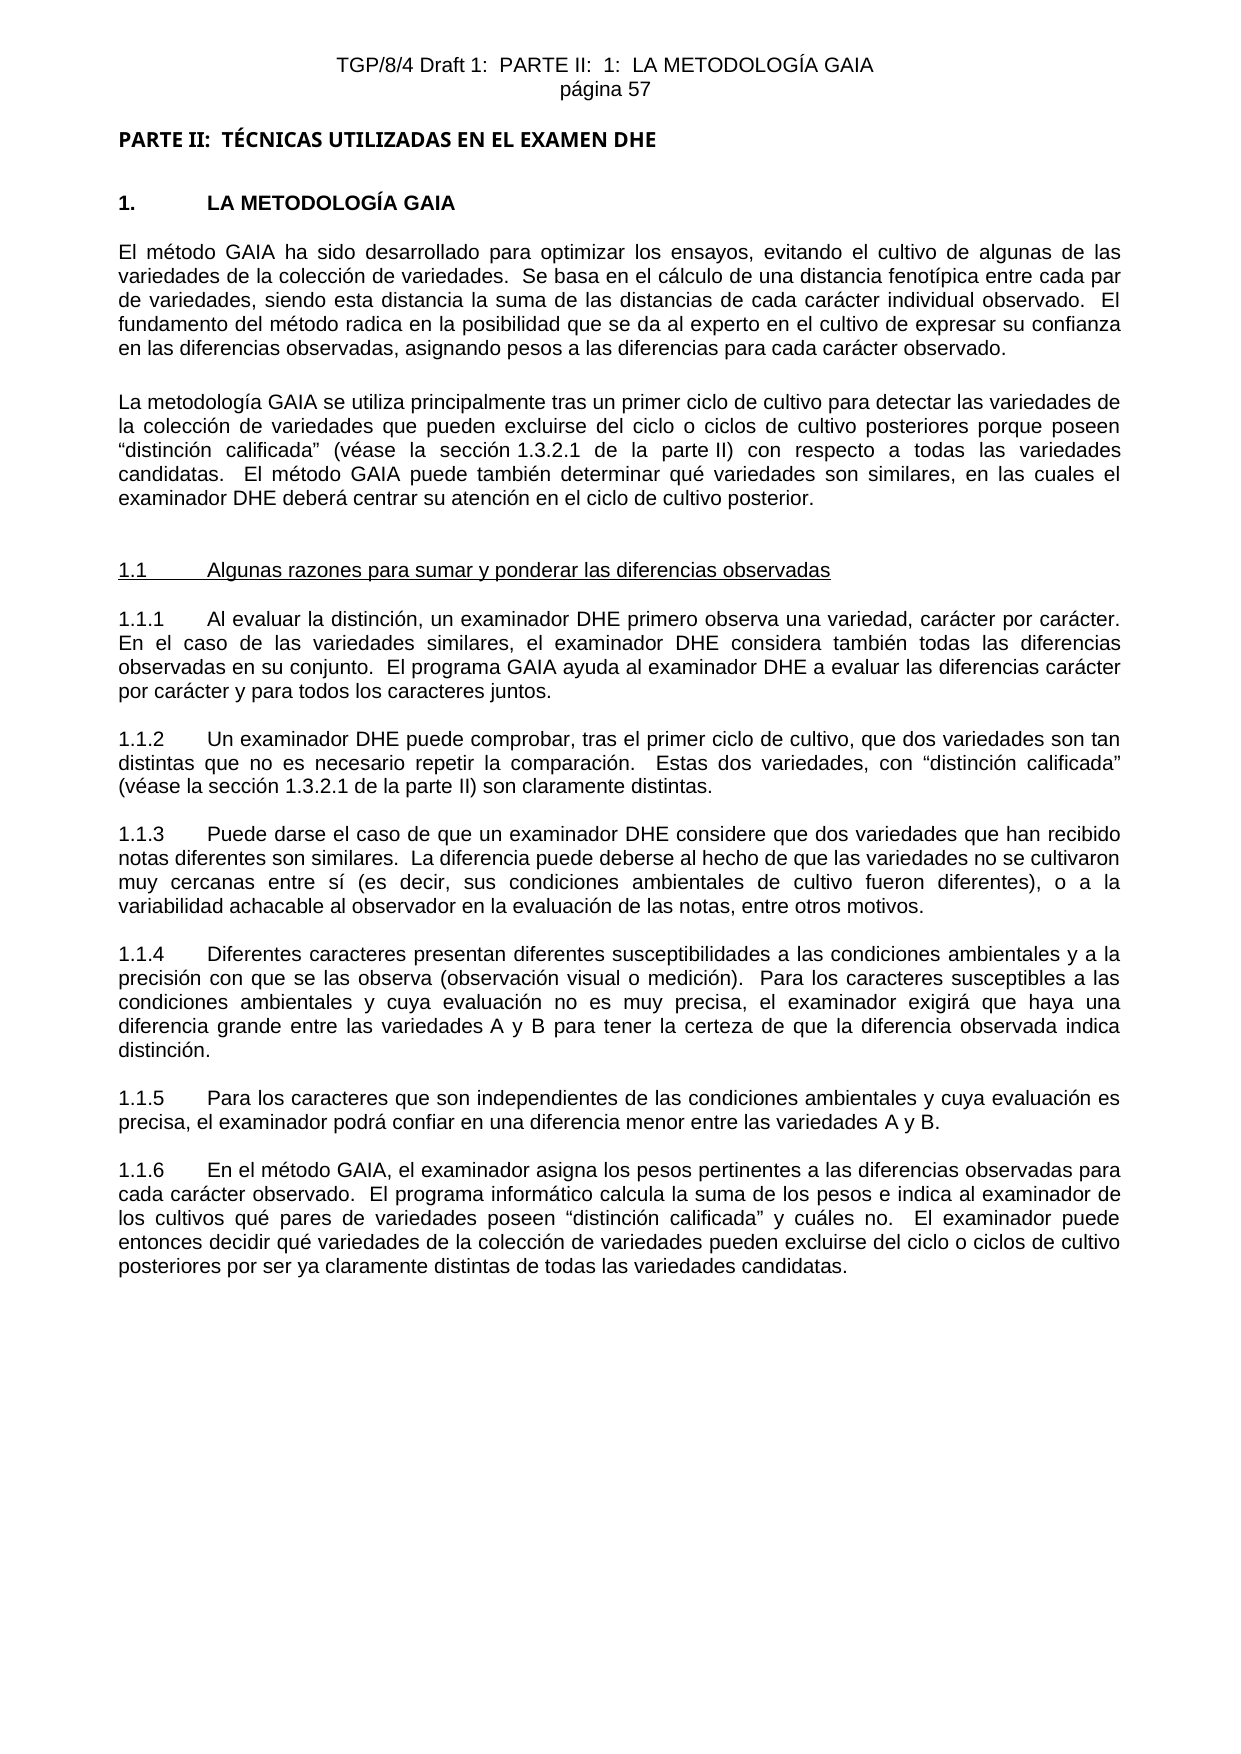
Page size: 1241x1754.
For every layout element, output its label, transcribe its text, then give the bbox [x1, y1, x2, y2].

text 1.1.1 Al evaluar la distinción, un examinador DHE primero observa una variedad, carácter por carácter. En el caso de las variedades similares, el examinador DHE considera también todas las diferencias observadas en su conjunto. El programa GAIA ayuda al examinador DHE a evaluar las diferencias carácter por carácter y para todos los caracteres juntos. [118, 607, 1122, 702]
subtitle 1.1 Algunas razones para sumar y ponderar las diferencias observadas [118, 558, 1122, 582]
text 1.1.3 Puede darse el caso de que un examinador DHE considere que dos variedades que han recibido notas diferentes son similares. La diferencia puede deberse al hecho de que las variedades no se cultivaron muy cercanas entre sí (es decir, sus condiciones ambientales de cultivo fueron diferentes), o a la variabilidad achacable al observador en la evaluación de las notas, entre otros motivos. [118, 822, 1122, 918]
text 1.1.4 Diferentes caracteres presentan diferentes susceptibilidades a las condiciones ambientales y a la precisión con que se las observa (observación visual o medición). Para los caracteres susceptibles a las condiciones ambientales y cuya evaluación no es muy precisa, el examinador exigirá que haya una diferencia grande entre las variedades A y B para tener la certeza de que la diferencia observada indica distinción. [118, 942, 1122, 1062]
subtitle 1. LA METODOLOGÍA GAIA [118, 191, 1122, 215]
text El método GAIA ha sido desarrollado para optimizar los ensayos, evitando el cultivo de algunas de las variedades de la colección de variedades. Se basa en el cálculo de una distancia fenotípica entre cada par de variedades, siendo esta distancia la suma de las distancias de cada carácter individual observado. El fundamento del método radica en la posibilidad que se da al experto en el cultivo de expresar su confianza en las diferencias observadas, asignando pesos a las diferencias para cada carácter observado. [118, 240, 1122, 360]
text 1.1.2 Un examinador DHE puede comprobar, tras el primer ciclo de cultivo, que dos variedades son tan distintas que no es necesario repetir la comparación. Estas dos variedades, con “distinción calificada” (véase la sección 1.3.2.1 de la parte II) son claramente distintas. [118, 726, 1122, 798]
text La metodología GAIA se utiliza principalmente tras un primer ciclo de cultivo para detectar las variedades de la colección de variedades que pueden excluirse del ciclo o ciclos de cultivo posteriores porque poseen “distinción calificada” (véase la sección 1.3.2.1 de la parte II) con respecto a todas las variedades candidatas. El método GAIA puede también determinar qué variedades son similares, en las cuales el examinador DHE deberá centrar su atención en el ciclo de cultivo posterior. [118, 390, 1122, 510]
text 1.1.6 En el método GAIA, el examinador asigna los pesos pertinentes a las diferencias observadas para cada carácter observado. El programa informático calcula la suma de los pesos e indica al examinador de los cultivos qué pares de variedades poseen “distinción calificada” y cuáles no. El examinador puede entonces decidir qué variedades de la colección de variedades pueden excluirse del ciclo o ciclos de cultivo posteriores por ser ya claramente distintas de todas las variedades candidatas. [118, 1158, 1122, 1277]
text 1.1.5 Para los caracteres que son independientes de las condiciones ambientales y cuya evaluación es precisa, el examinador podrá confiar en una diferencia menor entre las variedades A y B. [118, 1086, 1122, 1134]
subtitle PARTE II: TÉCNICAS UTILIZADAS EN EL EXAMEN DHE [118, 125, 1122, 153]
